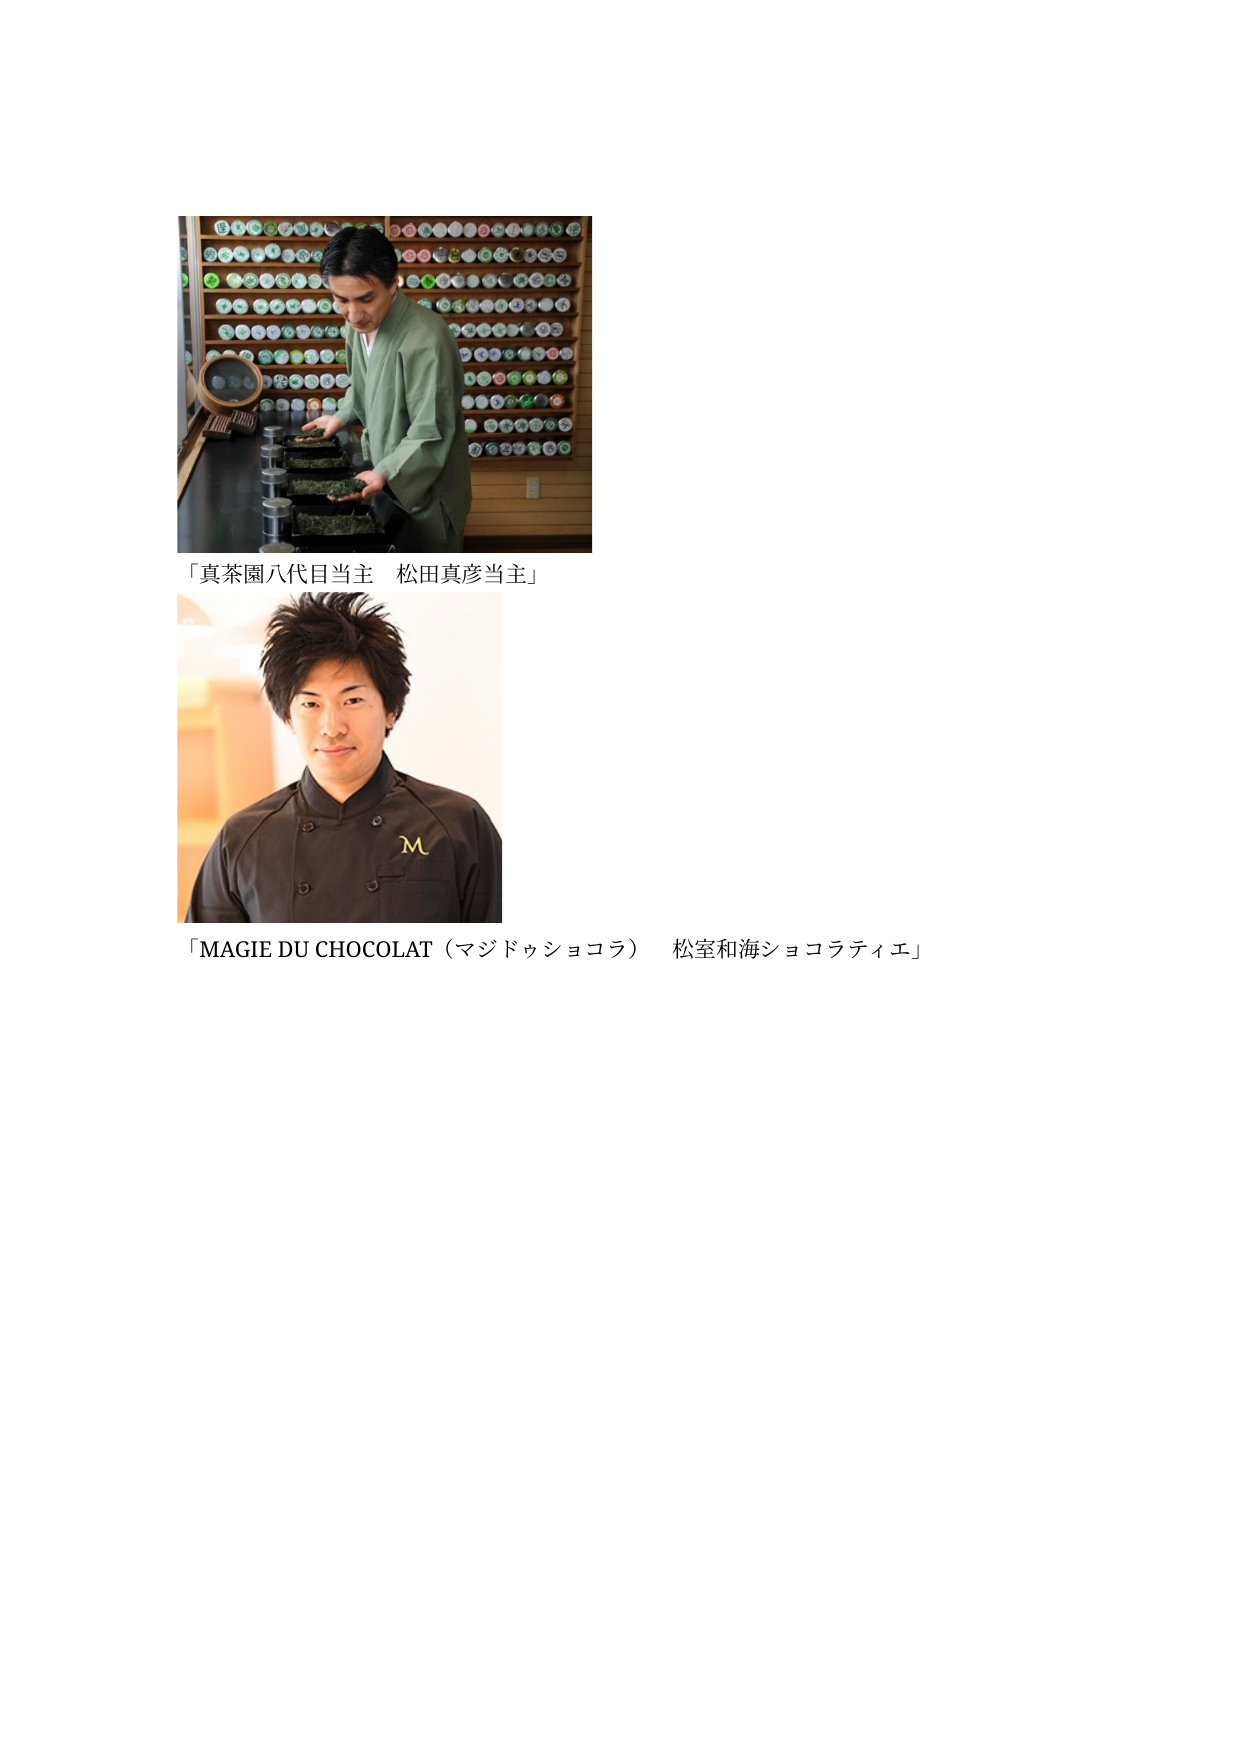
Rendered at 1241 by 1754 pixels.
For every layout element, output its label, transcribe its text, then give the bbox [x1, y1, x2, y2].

picture [177, 216, 593, 553]
text 「真茶園八代目当主 松田真彦当主」 [177, 554, 1063, 592]
picture [177, 591, 503, 923]
text 「MAGIE DU CHOCOLAT（マジドゥショコラ） 松室和海ショコラティエ」 [177, 929, 1063, 967]
